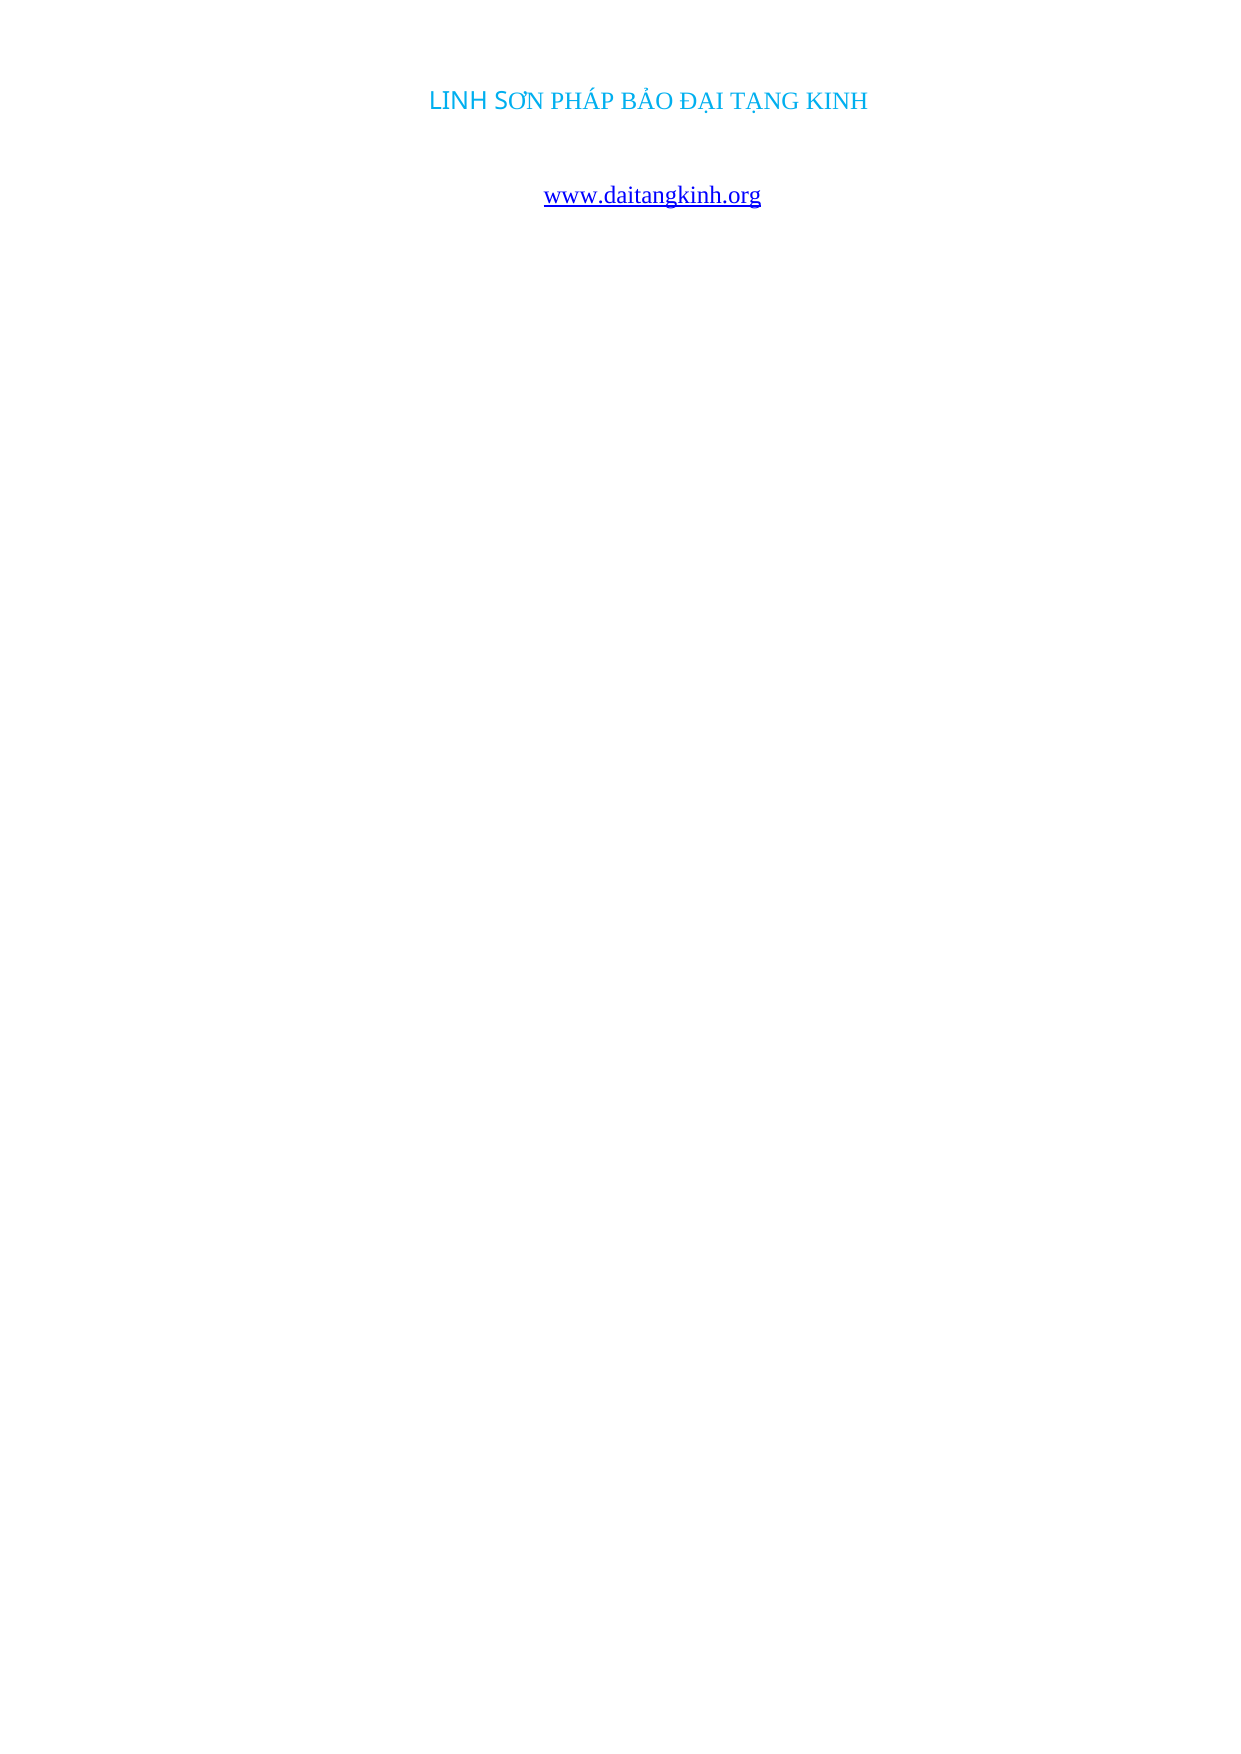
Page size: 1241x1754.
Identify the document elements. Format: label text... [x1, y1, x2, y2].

text www.daitangkinh.org [381, 180, 924, 209]
